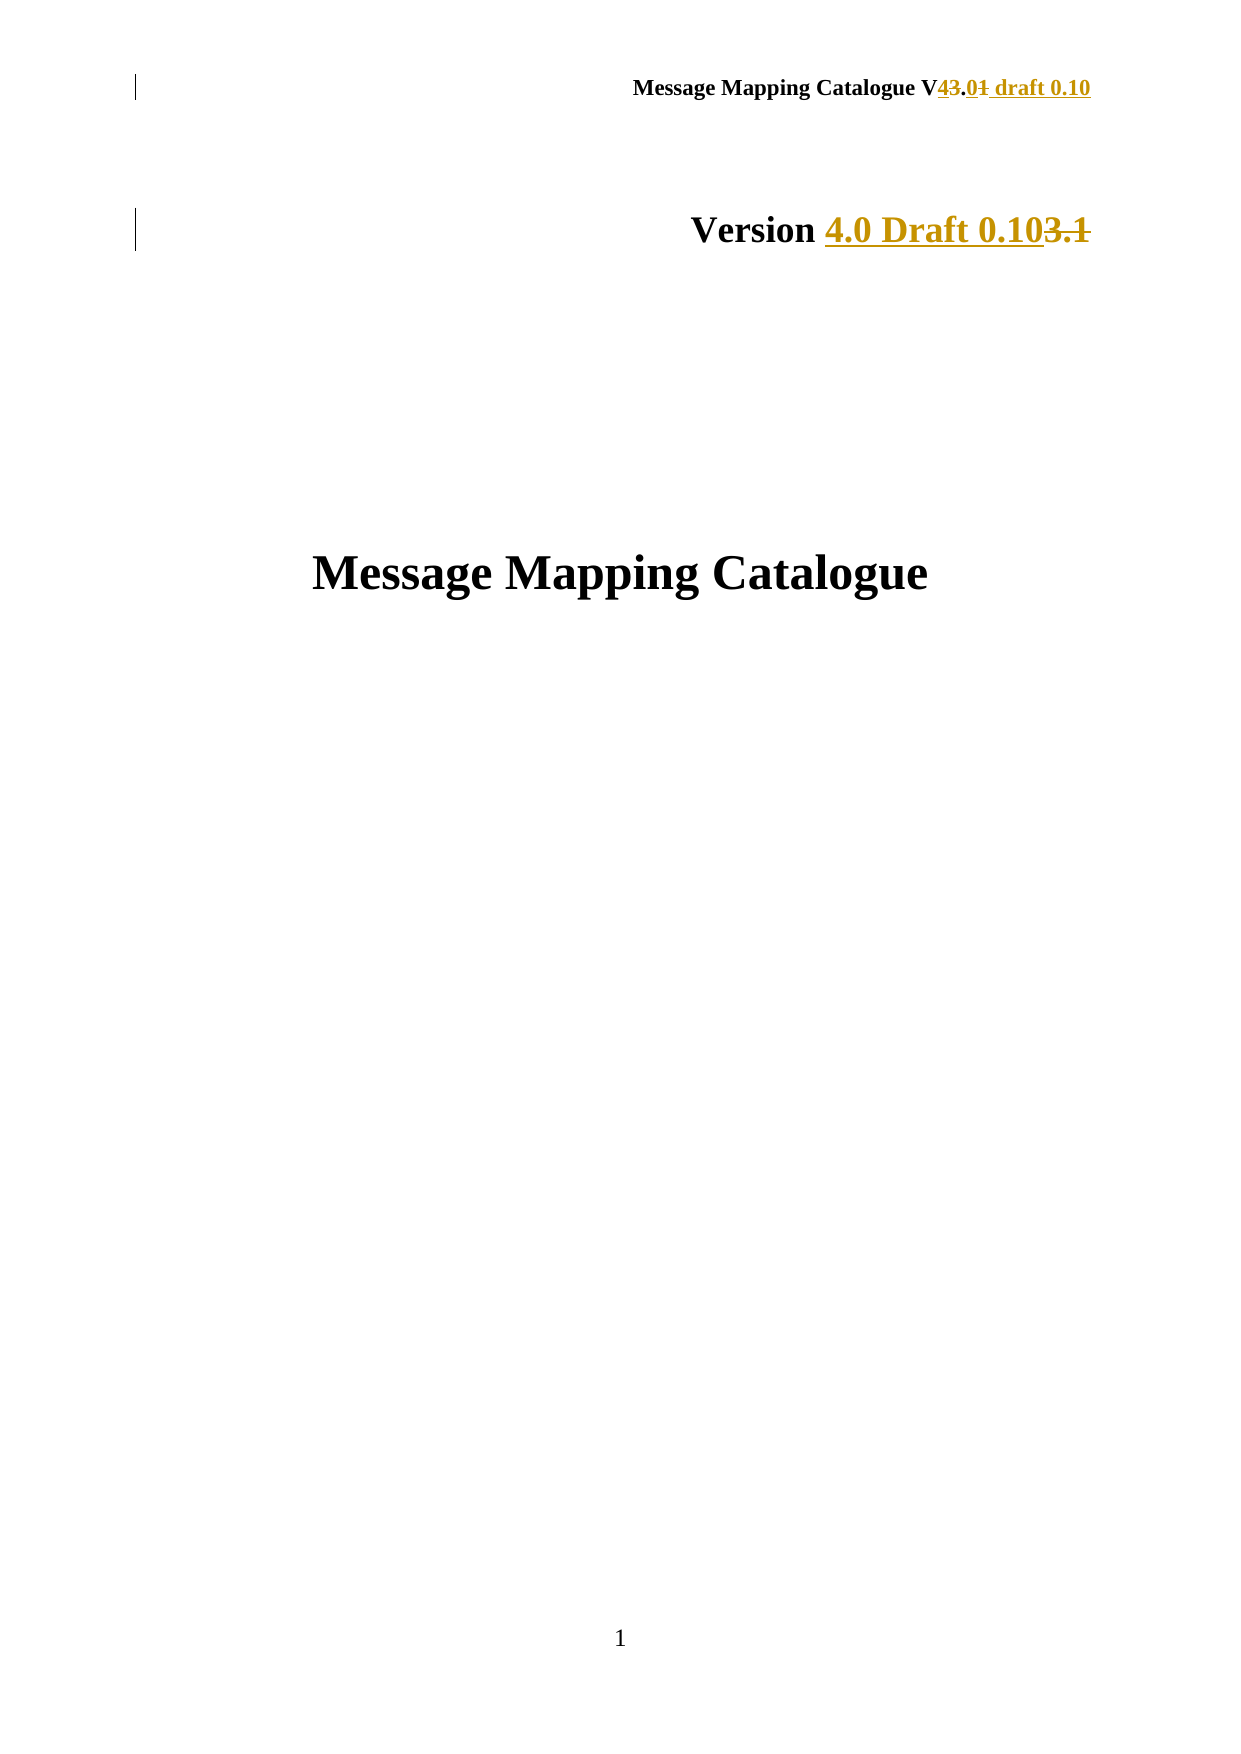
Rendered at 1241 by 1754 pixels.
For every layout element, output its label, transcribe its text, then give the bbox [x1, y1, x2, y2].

text Message Mapping Catalogue [150, 543, 1090, 600]
text Version [150, 207, 1090, 251]
